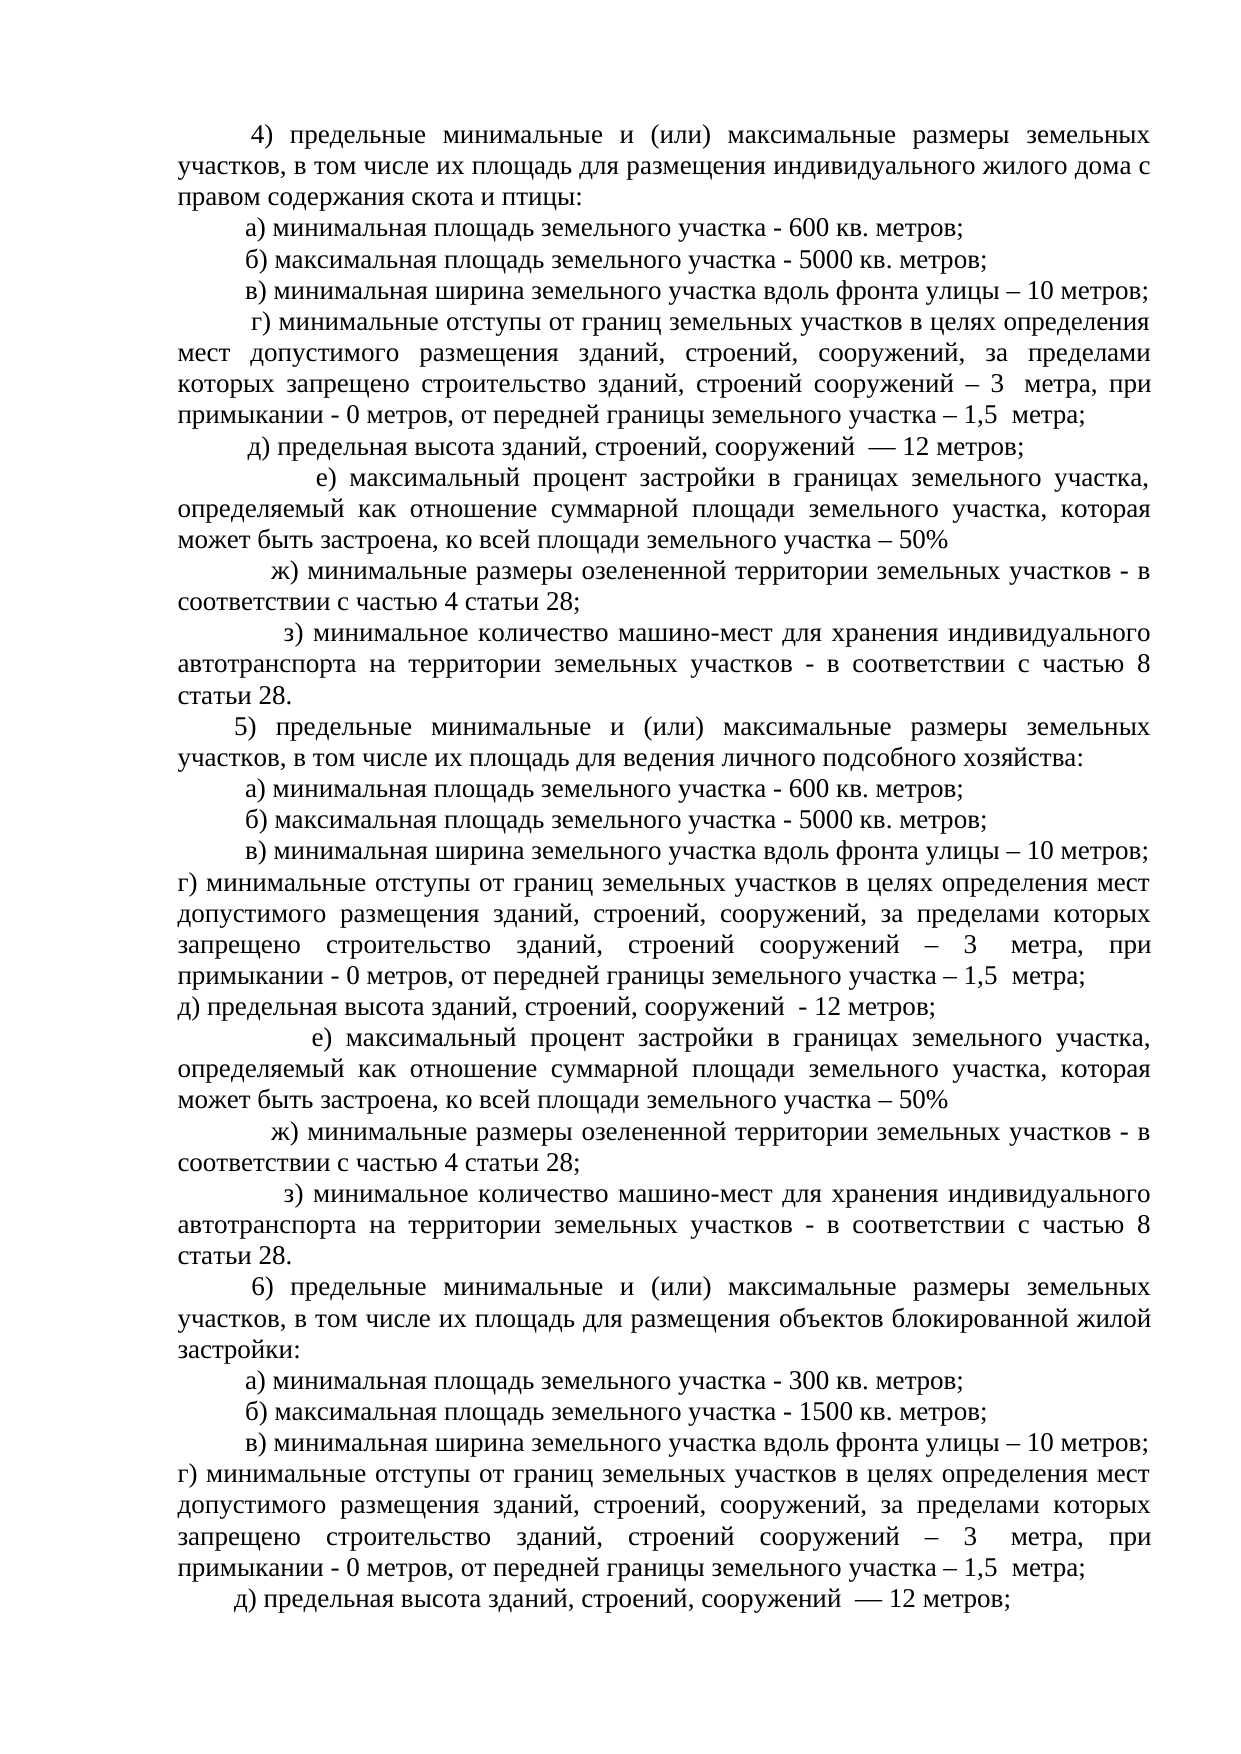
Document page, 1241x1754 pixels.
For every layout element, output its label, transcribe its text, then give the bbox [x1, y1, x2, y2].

text б) максимальная площадь земельного участка - 5000 кв. метров; [177, 803, 1152, 834]
text а) минимальная площадь земельного участка - 600 кв. метров; [177, 212, 1152, 243]
text ж) минимальные размеры озелененной территории земельных участков - в соответствии с частью 4 статьи 28; [177, 1115, 1152, 1177]
text 6) предельные минимальные и (или) максимальные размеры земельных участков, в том числе их площадь для размещения объектов блокированной жилой застройки: [177, 1271, 1152, 1364]
text е) максимальный процент застройки в границах земельного участка, определяемый как отношение суммарной площади земельного участка, которая может быть застроена, ко всей площади земельного участка – 50% [177, 1021, 1152, 1115]
text в) минимальная ширина земельного участка вдоль фронта улицы – ; [177, 834, 1152, 866]
text ж) минимальные размеры озелененной территории земельных участков - в соответствии с частью 4 статьи 28; [177, 554, 1152, 616]
text д) предельная высота зданий, строений, сооружений - ; [177, 990, 1152, 1021]
text а) минимальная площадь земельного участка - 300 кв. метров; [177, 1364, 1152, 1395]
text е) максимальный процент застройки в границах земельного участка, определяемый как отношение суммарной площади земельного участка, которая может быть застроена, ко всей площади земельного участка – 50% [177, 461, 1152, 554]
text д) предельная высота зданий, строений, сооружений — ; [234, 429, 1152, 461]
text 4) предельные минимальные и (или) максимальные размеры земельных участков, в том числе их площадь для размещения индивидуального жилого дома с правом содержания скота и птицы: [177, 118, 1152, 212]
text 5) предельные минимальные и (или) максимальные размеры земельных участков, в том числе их площадь для ведения личного подсобного хозяйства: [177, 710, 1152, 772]
text в) минимальная ширина земельного участка вдоль фронта улицы – 10 метров; [177, 1426, 1152, 1457]
text в) минимальная ширина земельного участка вдоль фронта улицы – 10 метров; [177, 274, 1152, 305]
text д) предельная высота зданий, строений, сооружений — ; [234, 1582, 1152, 1613]
text а) минимальная площадь земельного участка - 600 кв. метров; [177, 772, 1152, 803]
text б) максимальная площадь земельного участка - ; [177, 1395, 1152, 1426]
text б) максимальная площадь земельного участка - 5000 кв. метров; [177, 243, 1152, 274]
